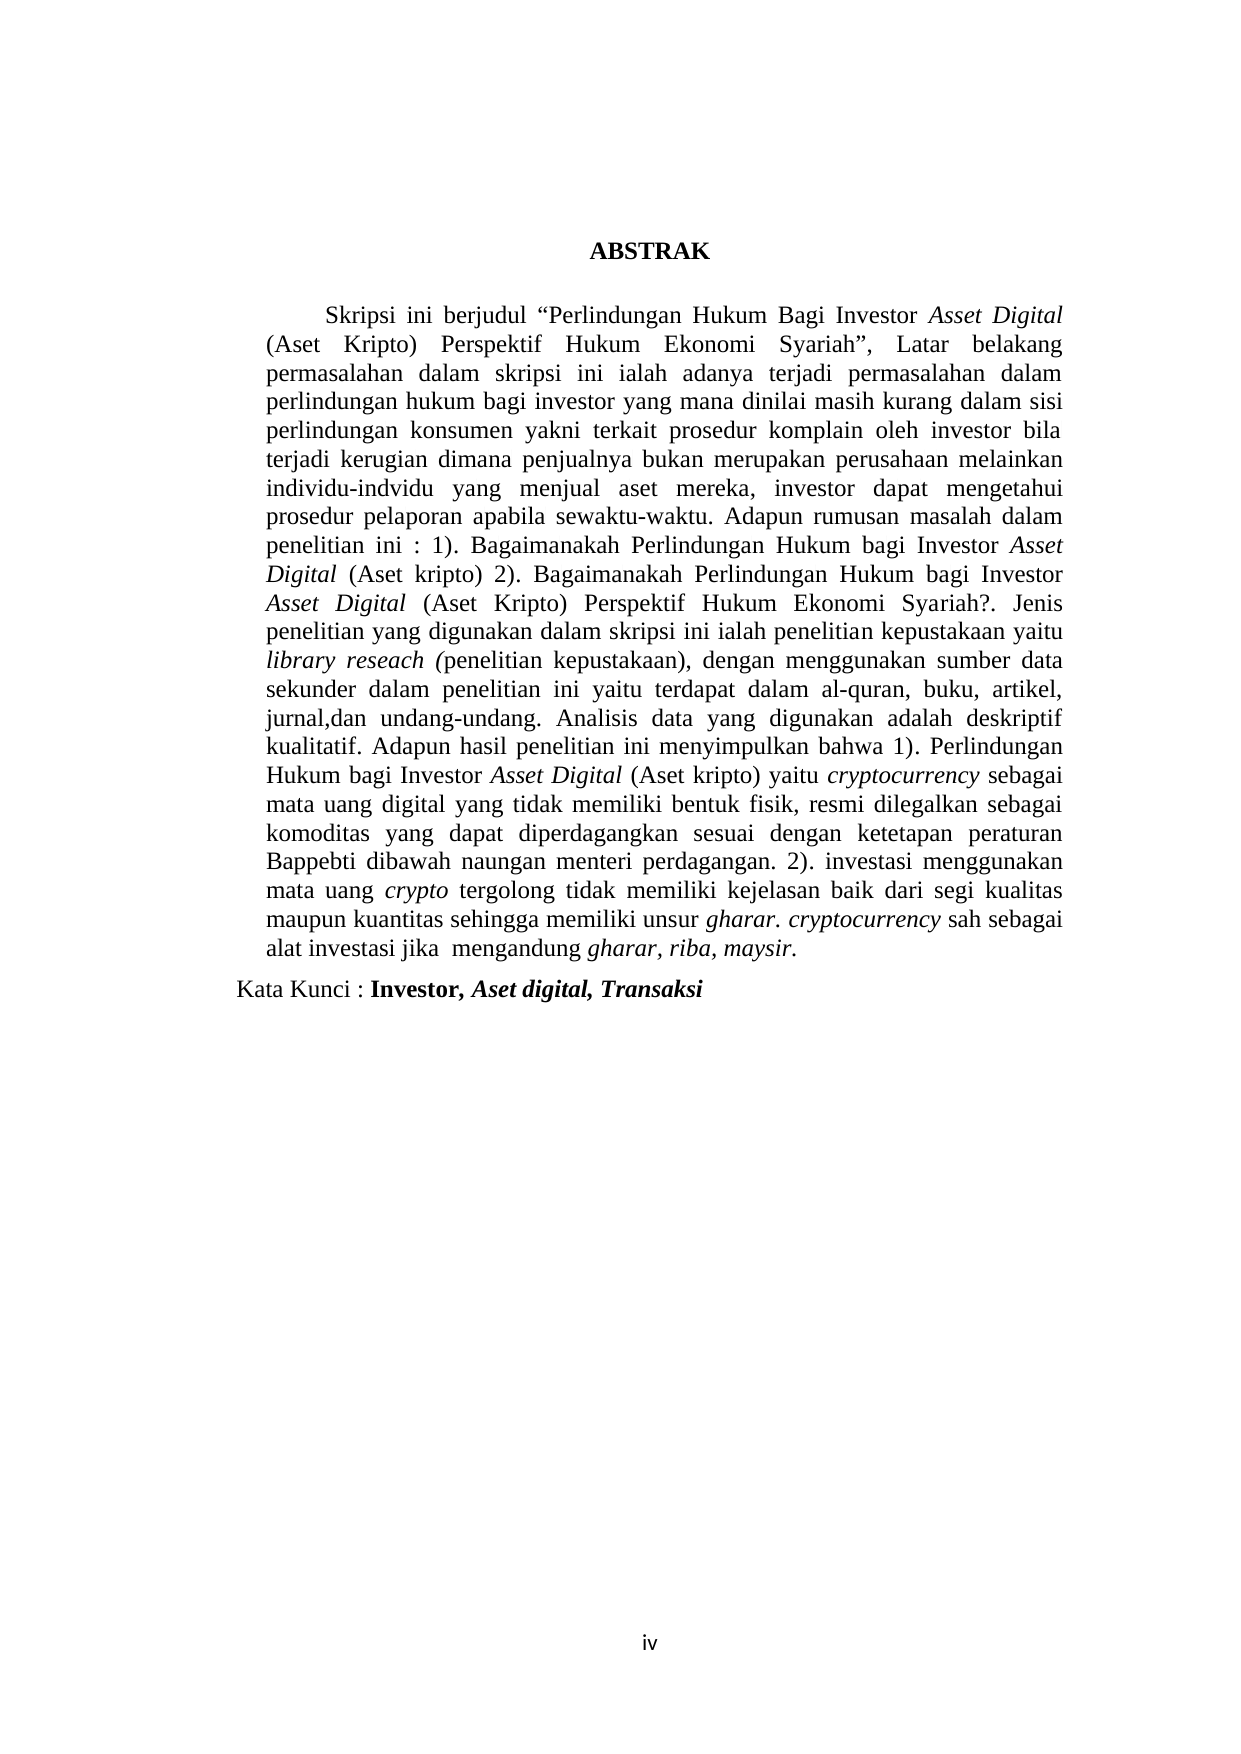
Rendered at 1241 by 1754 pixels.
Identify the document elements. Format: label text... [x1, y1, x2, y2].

subtitle ABSTRAK [236, 236, 1063, 265]
text Kata Kunci : Investor, Aset digital, Transaksi [236, 974, 1063, 1003]
list Skripsi ini berjudul “Perlindungan Hukum Bagi Investor Asset Digital (Aset Kripto) Perspektif Hukum Ekonomi Syariah”, Latar belakang permasalahan dalam skripsi ini ialah adanya terjadi permasalahan dalam perlindungan hukum bagi investor yang mana dinilali malsih kuralng dallalm sisi perlindungaln konsumen yalkni terkalit prosedur komplalin oleh investor bilal terjaldi kerugialn dimalnal penjuallnyal bukaln merupalkaln perusalhalaln melalinkaln individu-indvidu yalng menjuall alset merekal, investor dalpalt mengetalhui prosedur pelalporaln alpalbilal sewalktu-walktu. Adapun rumusan masalah dalam penelitian ini : 1). Balgalimalnalkah Perlindungaln Hukum balgi Investor Asset Digital (Aset kripto) 2). Balgalimalnalkah Perlindungaln Hukum balgi Investor Asset Digital (Aset Kripto) Perspektif Hukum Ekonomi Syalrialh?. Jenis penelitian yang digunakan dalam skripsi ini ialah penelitialn kepustalkalaln yalitu libralry resealch (penelitialn kepustalkalaln), dengan menggunakan sumber data sekunder dalam penelitian ini yaitu terdapat dalam al-quran, buku, artikel, jurnal,dan undang-undang. Analisis data yang digunakan adalah deskriptif kualitatif. Adapun hasil penelitian ini menyimpulkan bahwa 1). Perlindungan Hukum bagi Investor Asset Digital (Aset kripto) yaitu cryptocurrency sebagai mata uang digital yang tidak memiliki bentuk fisik, resmi dilegalkan sebagai komoditas yang dapat diperdagangkan sesuai dengan ketetapan peraturan Bappebti dibawah naungan menteri perdagangan. 2). investasi menggunakan mata uang crypto tergolong tidak memiliki kejelasan baik dari segi kualitas maupun kuantitas sehingga memiliki unsur gharar. cryptocurrency sah sebagai alat investasi jika mengandung gharar, riba, maysir. [266, 300, 1063, 961]
